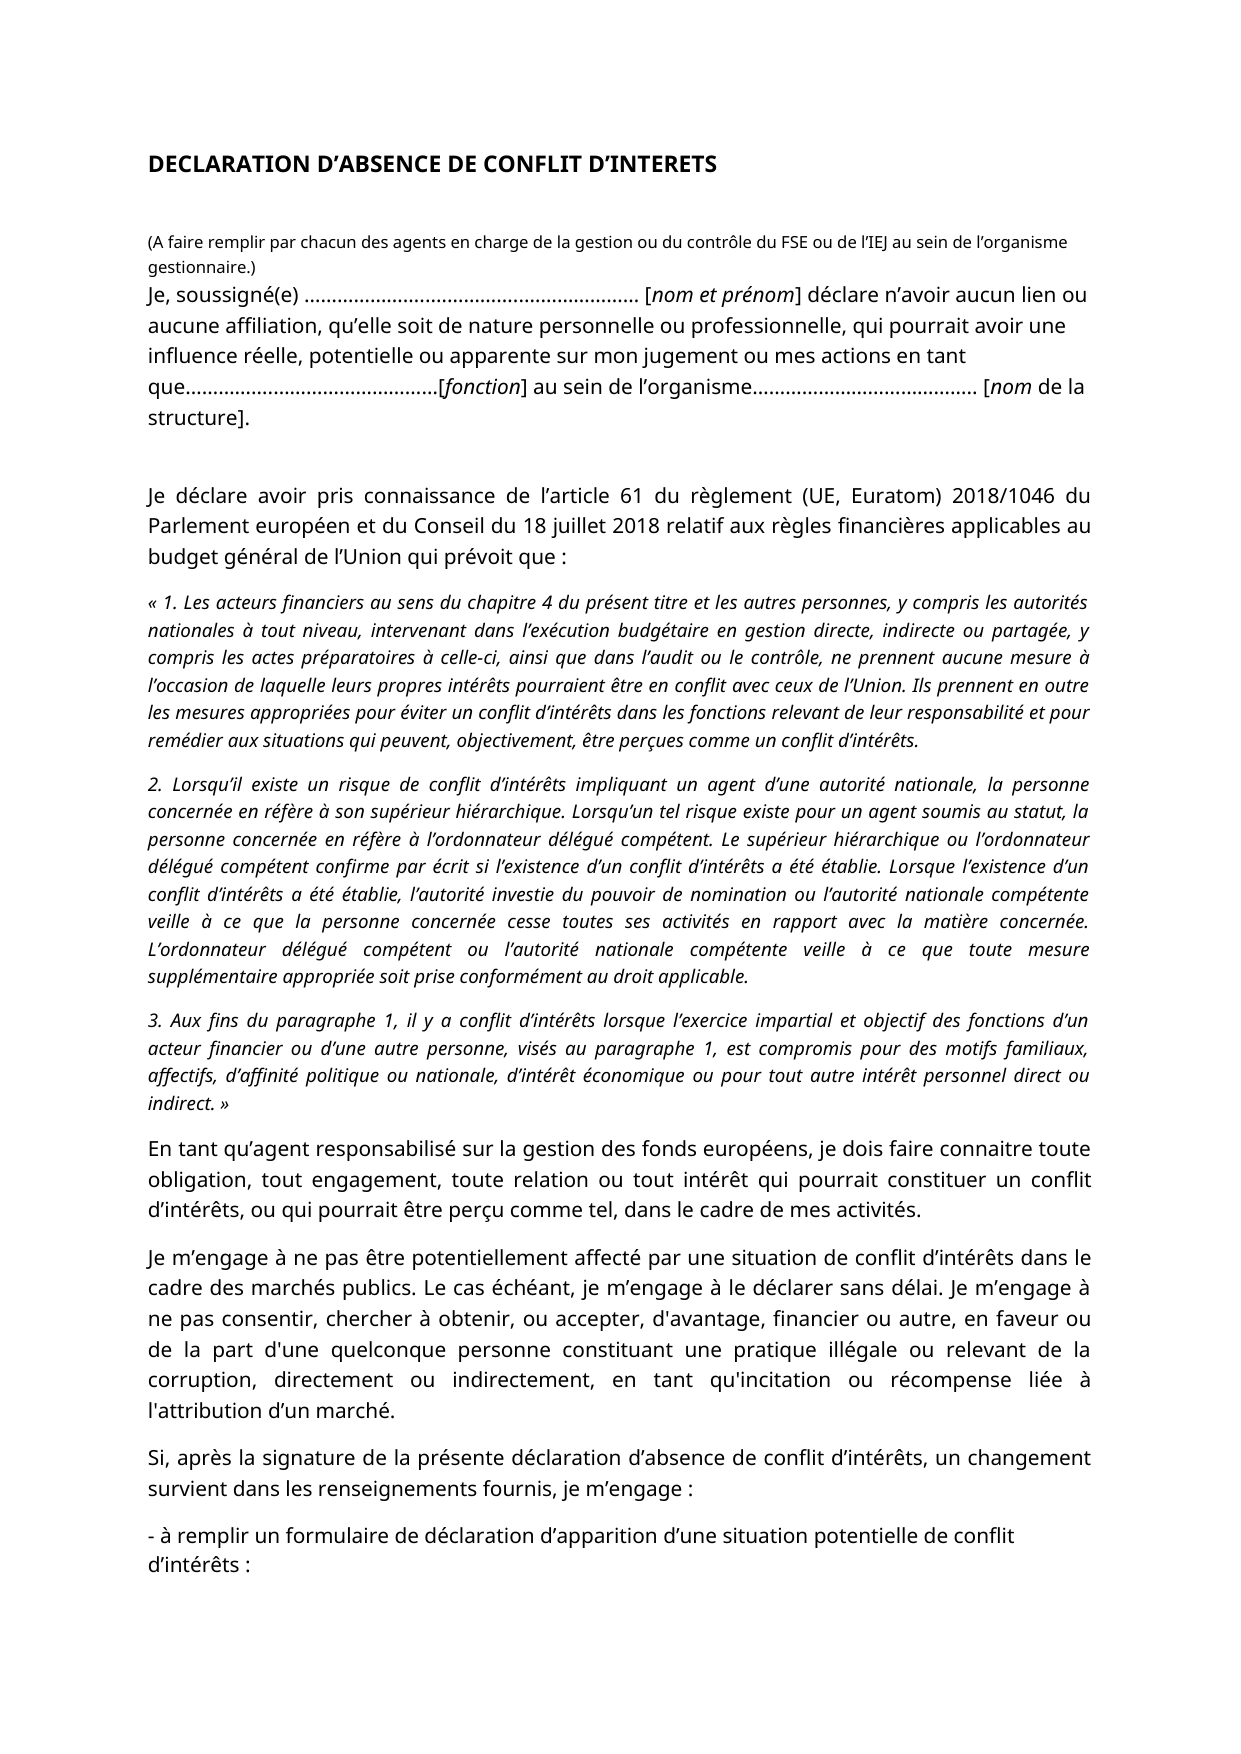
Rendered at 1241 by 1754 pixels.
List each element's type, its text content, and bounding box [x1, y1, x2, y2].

text 3. Aux fins du paragraphe 1, il y a conflit d’intérêts lorsque l’exercice impartial et objectif des fonctions d’un acteur financier ou d’une autre personne, visés au paragraphe 1, est compromis pour des motifs familiaux, affectifs, d’affinité politique ou nationale, d’intérêt économique ou pour tout autre intérêt personnel direct ou indirect. » [148, 1008, 1093, 1116]
text 2. Lorsqu’il existe un risque de conflit d’intérêts impliquant un agent d’une autorité nationale, la personne concernée en réfère à son supérieur hiérarchique. Lorsqu’un tel risque existe pour un agent soumis au statut, la personne concernée en réfère à l’ordonnateur délégué compétent. Le supérieur hiérarchique ou l’ordonnateur délégué compétent confirme par écrit si l’existence d’un conflit d’intérêts a été établie. Lorsque l’existence d’un conflit d’intérêts a été établie, l’autorité investie du pouvoir de nomination ou l’autorité nationale compétente veille à ce que la personne concernée cesse toutes ses activités en rapport avec la matière concernée. L’ordonnateur délégué compétent ou l’autorité nationale compétente veille à ce que toute mesure supplémentaire appropriée soit prise conformément au droit applicable. [148, 771, 1093, 989]
text En tant qu’agent responsabilisé sur la gestion des fonds européens, je dois faire connaitre toute obligation, tout engagement, toute relation ou tout intérêt qui pourrait constituer un conflit d’intérêts, ou qui pourrait être perçu comme tel, dans le cadre de mes activités. [148, 1134, 1093, 1224]
text Je déclare avoir pris connaissance de l’article 61 du règlement (UE, Euratom) 2018/1046 du Parlement européen et du Conseil du 18 juillet 2018 relatif aux règles financières applicables au budget général de l’Union qui prévoit que : [148, 450, 1093, 571]
text Si, après la signature de la présente déclaration d’absence de conflit d’intérêts, un changement survient dans les renseignements fournis, je m’engage : [148, 1443, 1093, 1502]
text (A faire remplir par chacun des agents en charge de la gestion ou du contrôle du FSE ou de l’IEJ au sein de l’organisme gestionnaire.) Je, soussigné(e) …………………..……………..………………… [nom et prénom] déclare n’avoir aucun lien ou aucune affiliation, qu’elle soit de nature personnelle ou professionnelle, qui pourrait avoir une influence réelle, potentielle ou apparente sur mon jugement ou mes actions en tant que…………….…………………………[fonction] au sein de l’organisme………………………………….. [nom de la structure]. [148, 198, 1093, 431]
text « 1. Les acteurs financiers au sens du chapitre 4 du présent titre et les autres personnes, y compris les autorités nationales à tout niveau, intervenant dans l’exécution budgétaire en gestion directe, indirecte ou partagée, y compris les actes préparatoires à celle-ci, ainsi que dans l’audit ou le contrôle, ne prennent aucune mesure à l’occasion de laquelle leurs propres intérêts pourraient être en conflit avec ceux de l’Union. Ils prennent en outre les mesures appropriées pour éviter un conflit d’intérêts dans les fonctions relevant de leur responsabilité et pour remédier aux situations qui peuvent, objectivement, être perçues comme un conflit d’intérêts. [148, 589, 1093, 752]
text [148, 1521, 1093, 1578]
text DECLARATION D’ABSENCE DE CONFLIT D’INTERETS [148, 148, 1093, 179]
text Je m’engage à ne pas être potentiellement affecté par une situation de conflit d’intérêts dans le cadre des marchés publics. Le cas échéant, je m’engage à le déclarer sans délai. Je m’engage à ne pas consentir, chercher à obtenir, ou accepter, d'avantage, financier ou autre, en faveur ou de la part d'une quelconque personne constituant une pratique illégale ou relevant de la corruption, directement ou indirectement, en tant qu'incitation ou récompense liée à l'attribution d’un marché. [148, 1243, 1093, 1424]
